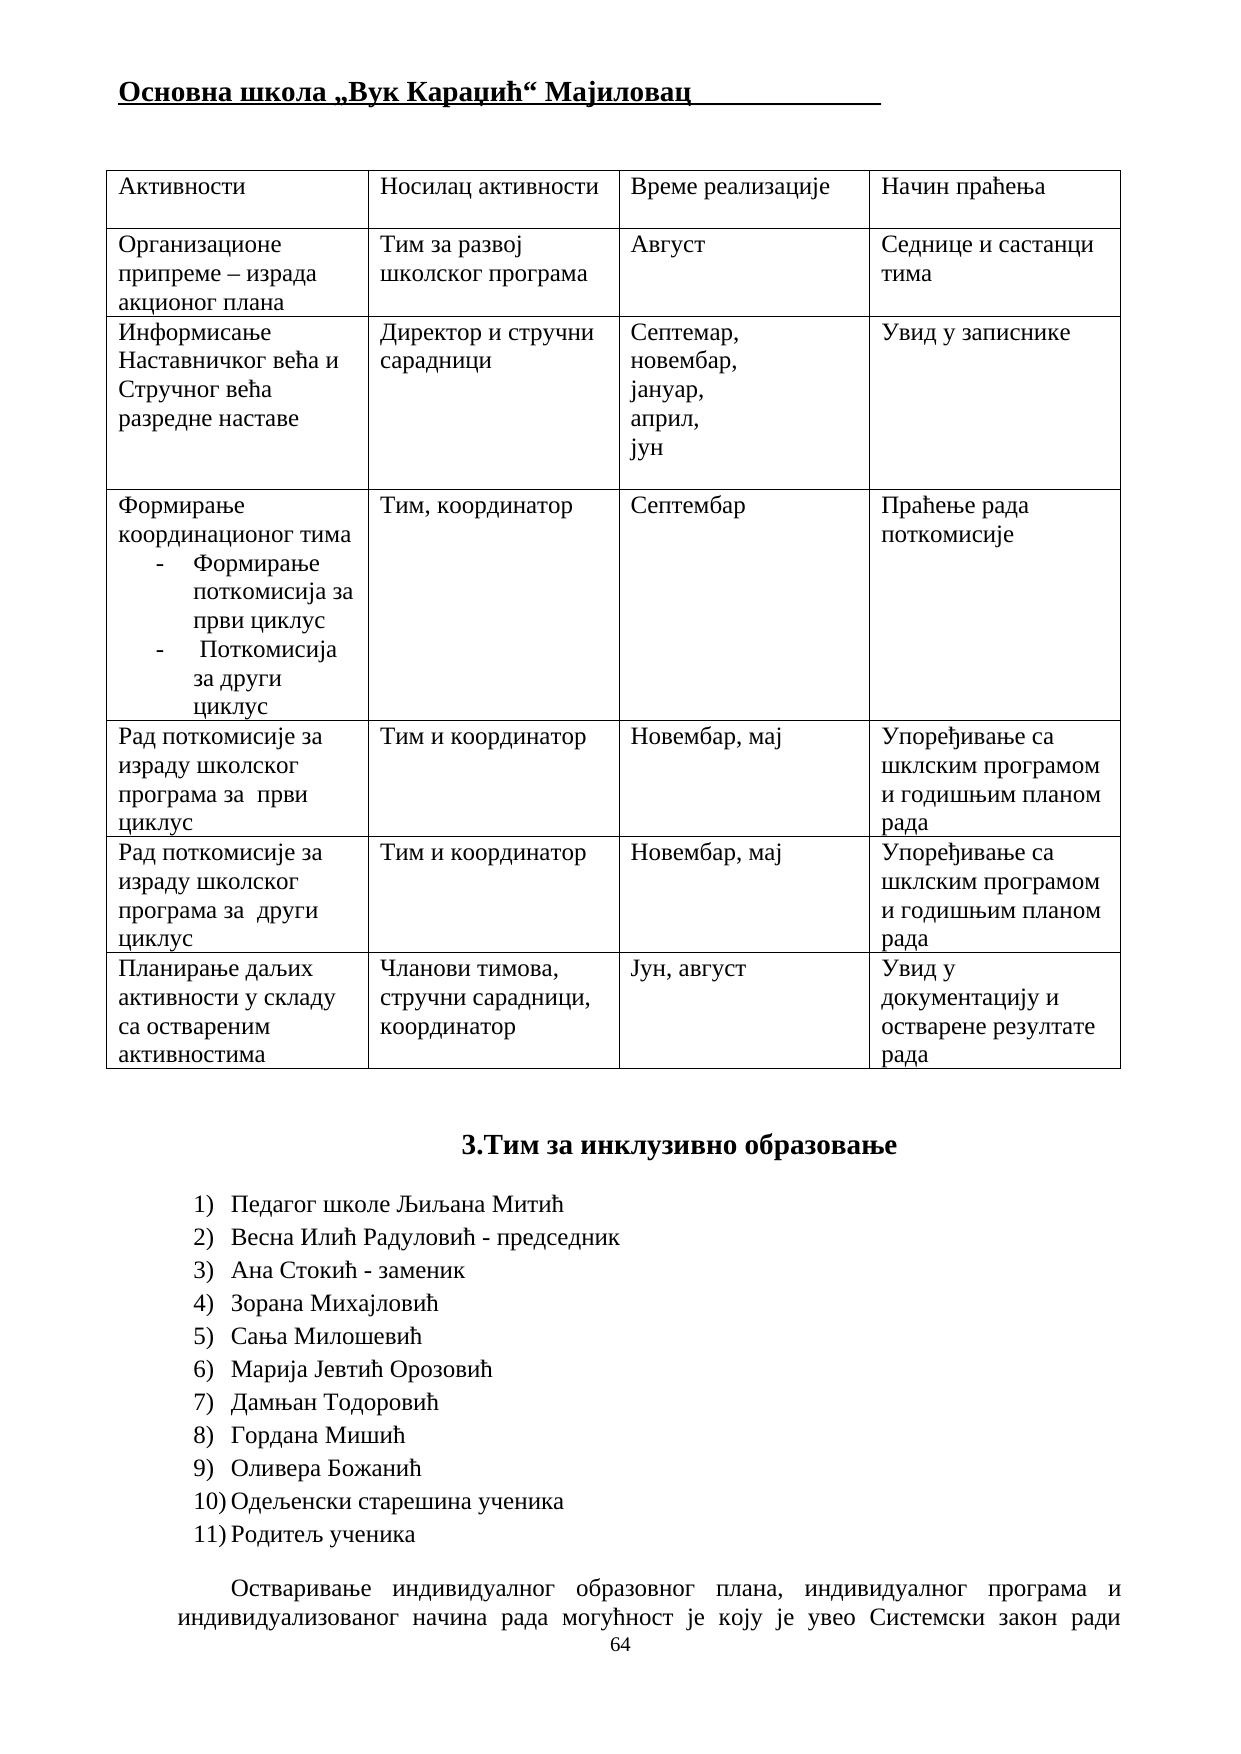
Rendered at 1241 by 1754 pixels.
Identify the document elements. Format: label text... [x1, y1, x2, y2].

list Весна Илић Радуловић - председник [193, 1222, 1122, 1251]
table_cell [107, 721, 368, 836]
list Гордана Мишић [193, 1420, 1122, 1449]
list Одељенски старешина ученика [193, 1486, 1122, 1515]
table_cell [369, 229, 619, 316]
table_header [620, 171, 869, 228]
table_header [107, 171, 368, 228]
list Марија Јевтић Орозовић [193, 1354, 1122, 1383]
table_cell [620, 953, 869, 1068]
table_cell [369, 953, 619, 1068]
list 3.Тим за инклузивно образовање [237, 1127, 1122, 1160]
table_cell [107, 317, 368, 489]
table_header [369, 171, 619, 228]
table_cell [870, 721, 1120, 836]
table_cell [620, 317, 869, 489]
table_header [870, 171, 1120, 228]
list Родитељ ученика [193, 1519, 1122, 1548]
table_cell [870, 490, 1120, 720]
list Aна Стокић - заменик [193, 1255, 1122, 1284]
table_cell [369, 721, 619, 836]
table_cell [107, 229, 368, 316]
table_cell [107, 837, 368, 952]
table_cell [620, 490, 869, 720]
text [177, 1573, 1122, 1631]
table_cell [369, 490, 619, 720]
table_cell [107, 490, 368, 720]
list Зорана Михајловић [193, 1288, 1122, 1317]
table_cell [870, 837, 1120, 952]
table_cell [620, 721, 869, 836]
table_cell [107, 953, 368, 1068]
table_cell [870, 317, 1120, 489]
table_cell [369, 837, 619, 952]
list Оливера Божанић [193, 1453, 1122, 1482]
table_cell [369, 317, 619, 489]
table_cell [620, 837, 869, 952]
list Дамњан Тодоровић [193, 1387, 1122, 1416]
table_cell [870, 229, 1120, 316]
list Сања Милошевић [193, 1321, 1122, 1350]
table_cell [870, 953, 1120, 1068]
list Педагог школе Љиљана Митић [193, 1189, 1122, 1218]
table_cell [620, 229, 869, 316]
